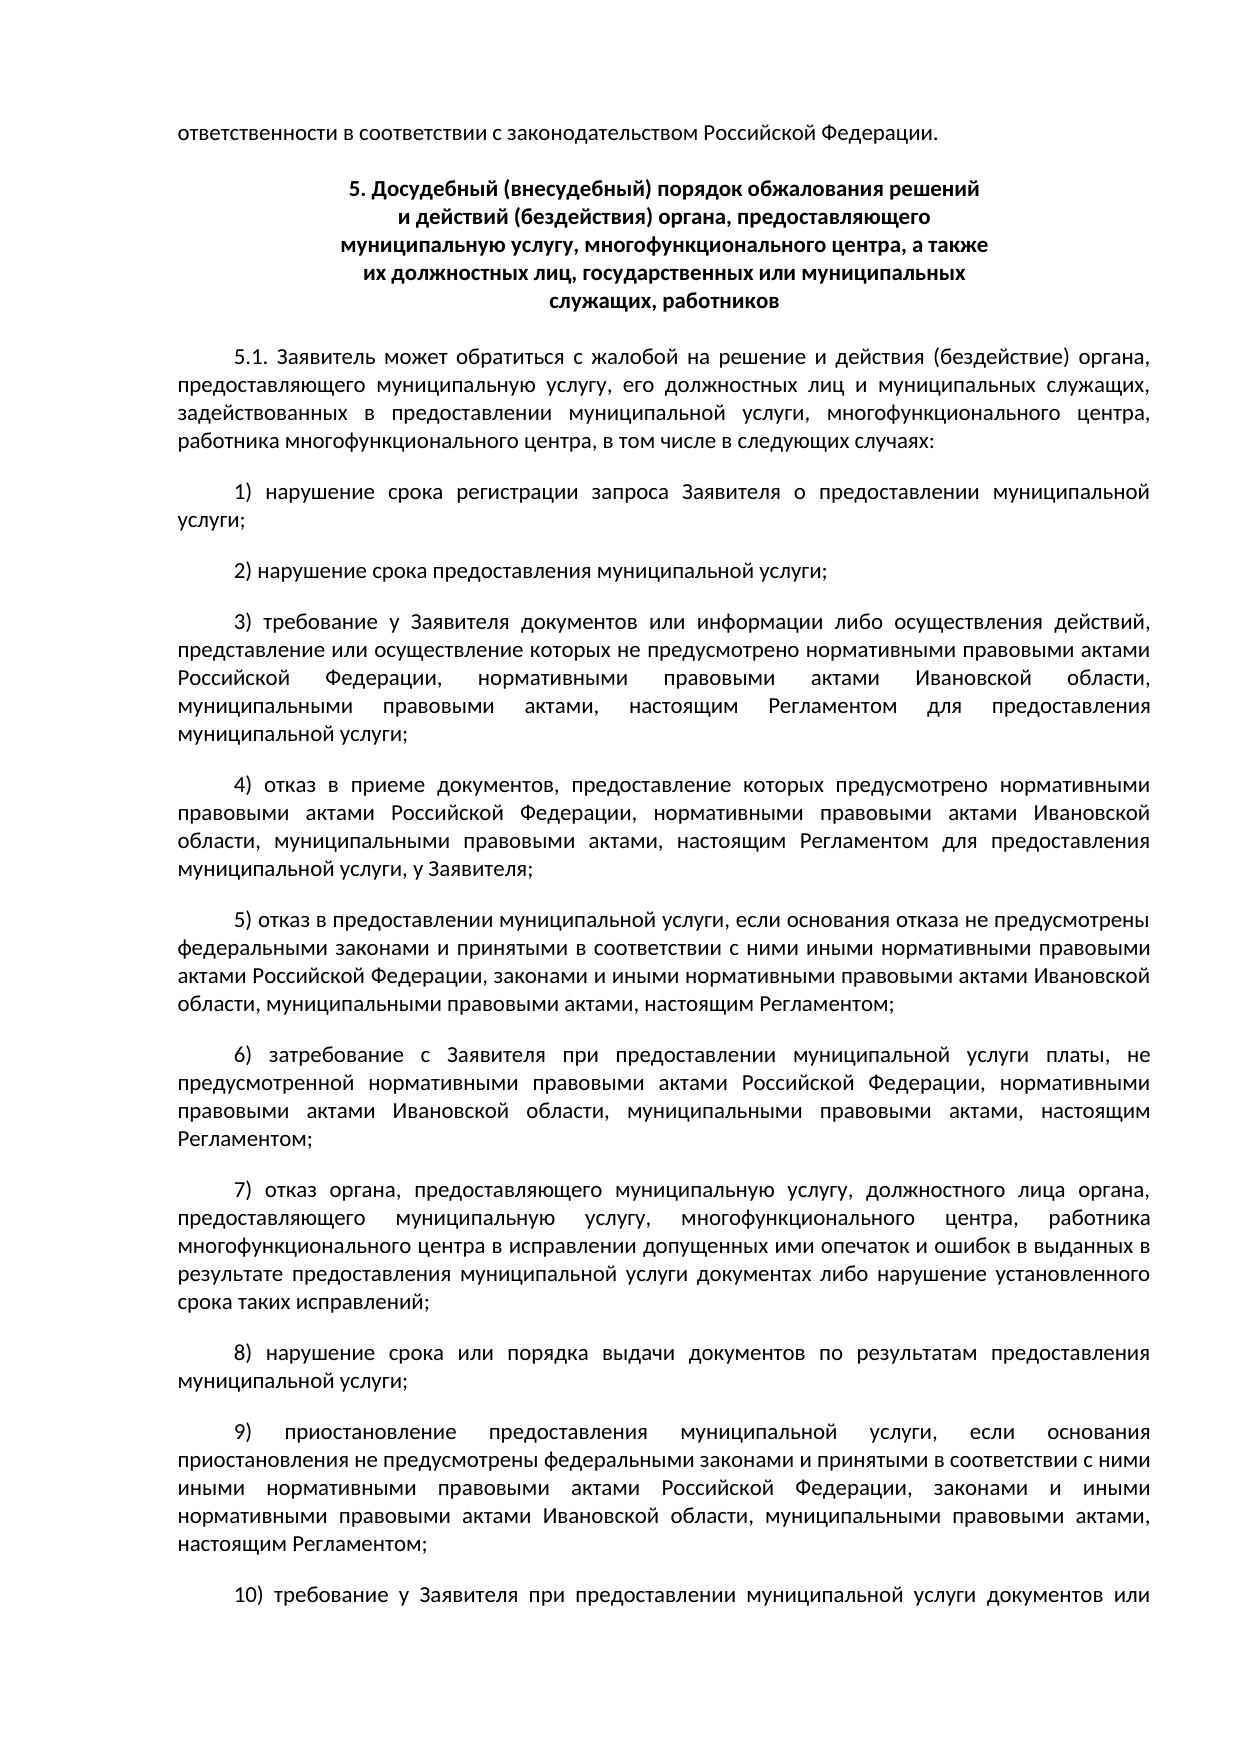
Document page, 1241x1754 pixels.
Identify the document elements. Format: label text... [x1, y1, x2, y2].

title 5. Досудебный (внесудебный) порядок обжалования решений [177, 174, 1152, 202]
text 5.1. Заявитель может обратиться с жалобой на решение и действия (бездействие) органа, предоставляющего муниципальную услугу, его должностных лиц и муниципальных служащих, задействованных в предоставлении муниципальной услуги, многофункционального центра, работника многофункционального центра, в том числе в следующих случаях: [177, 342, 1152, 454]
title и действий (бездействия) органа, предоставляющего [177, 202, 1152, 230]
text 4) отказ в приеме документов, предоставление которых предусмотрено нормативными правовыми актами Российской Федерации, нормативными правовыми актами Ивановской области, муниципальными правовыми актами, настоящим Регламентом для предоставления муниципальной услуги, у Заявителя; [177, 770, 1152, 882]
title их должностных лиц, государственных или муниципальных [177, 258, 1152, 286]
text 9) приостановление предоставления муниципальной услуги, если основания приостановления не предусмотрены федеральными законами и принятыми в соответствии с ними иными нормативными правовыми актами Российской Федерации, законами и иными нормативными правовыми актами Ивановской области, муниципальными правовыми актами, настоящим Регламентом; [177, 1417, 1152, 1557]
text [177, 1580, 1152, 1608]
title служащих, работников [177, 286, 1152, 314]
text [177, 118, 1152, 146]
text 2) нарушение срока предоставления муниципальной услуги; [177, 556, 1152, 584]
text 3) требование у Заявителя документов или информации либо осуществления действий, представление или осуществление которых не предусмотрено нормативными правовыми актами Российской Федерации, нормативными правовыми актами Ивановской области, муниципальными правовыми актами, настоящим Регламентом для предоставления муниципальной услуги; [177, 607, 1152, 747]
text 8) нарушение срока или порядка выдачи документов по результатам предоставления муниципальной услуги; [177, 1338, 1152, 1394]
text 6) затребование с Заявителя при предоставлении муниципальной услуги платы, не предусмотренной нормативными правовыми актами Российской Федерации, нормативными правовыми актами Ивановской области, муниципальными правовыми актами, настоящим Регламентом; [177, 1040, 1152, 1152]
text 7) отказ органа, предоставляющего муниципальную услугу, должностного лица органа, предоставляющего муниципальную услугу, многофункционального центра, работника многофункционального центра в исправлении допущенных ими опечаток и ошибок в выданных в результате предоставления муниципальной услуги документах либо нарушение установленного срока таких исправлений; [177, 1175, 1152, 1315]
text 5) отказ в предоставлении муниципальной услуги, если основания отказа не предусмотрены федеральными законами и принятыми в соответствии с ними иными нормативными правовыми актами Российской Федерации, законами и иными нормативными правовыми актами Ивановской области, муниципальными правовыми актами, настоящим Регламентом; [177, 905, 1152, 1017]
title муниципальную услугу, многофункционального центра, а также [177, 230, 1152, 258]
text 1) нарушение срока регистрации запроса Заявителя о предоставлении муниципальной услуги; [177, 477, 1152, 533]
